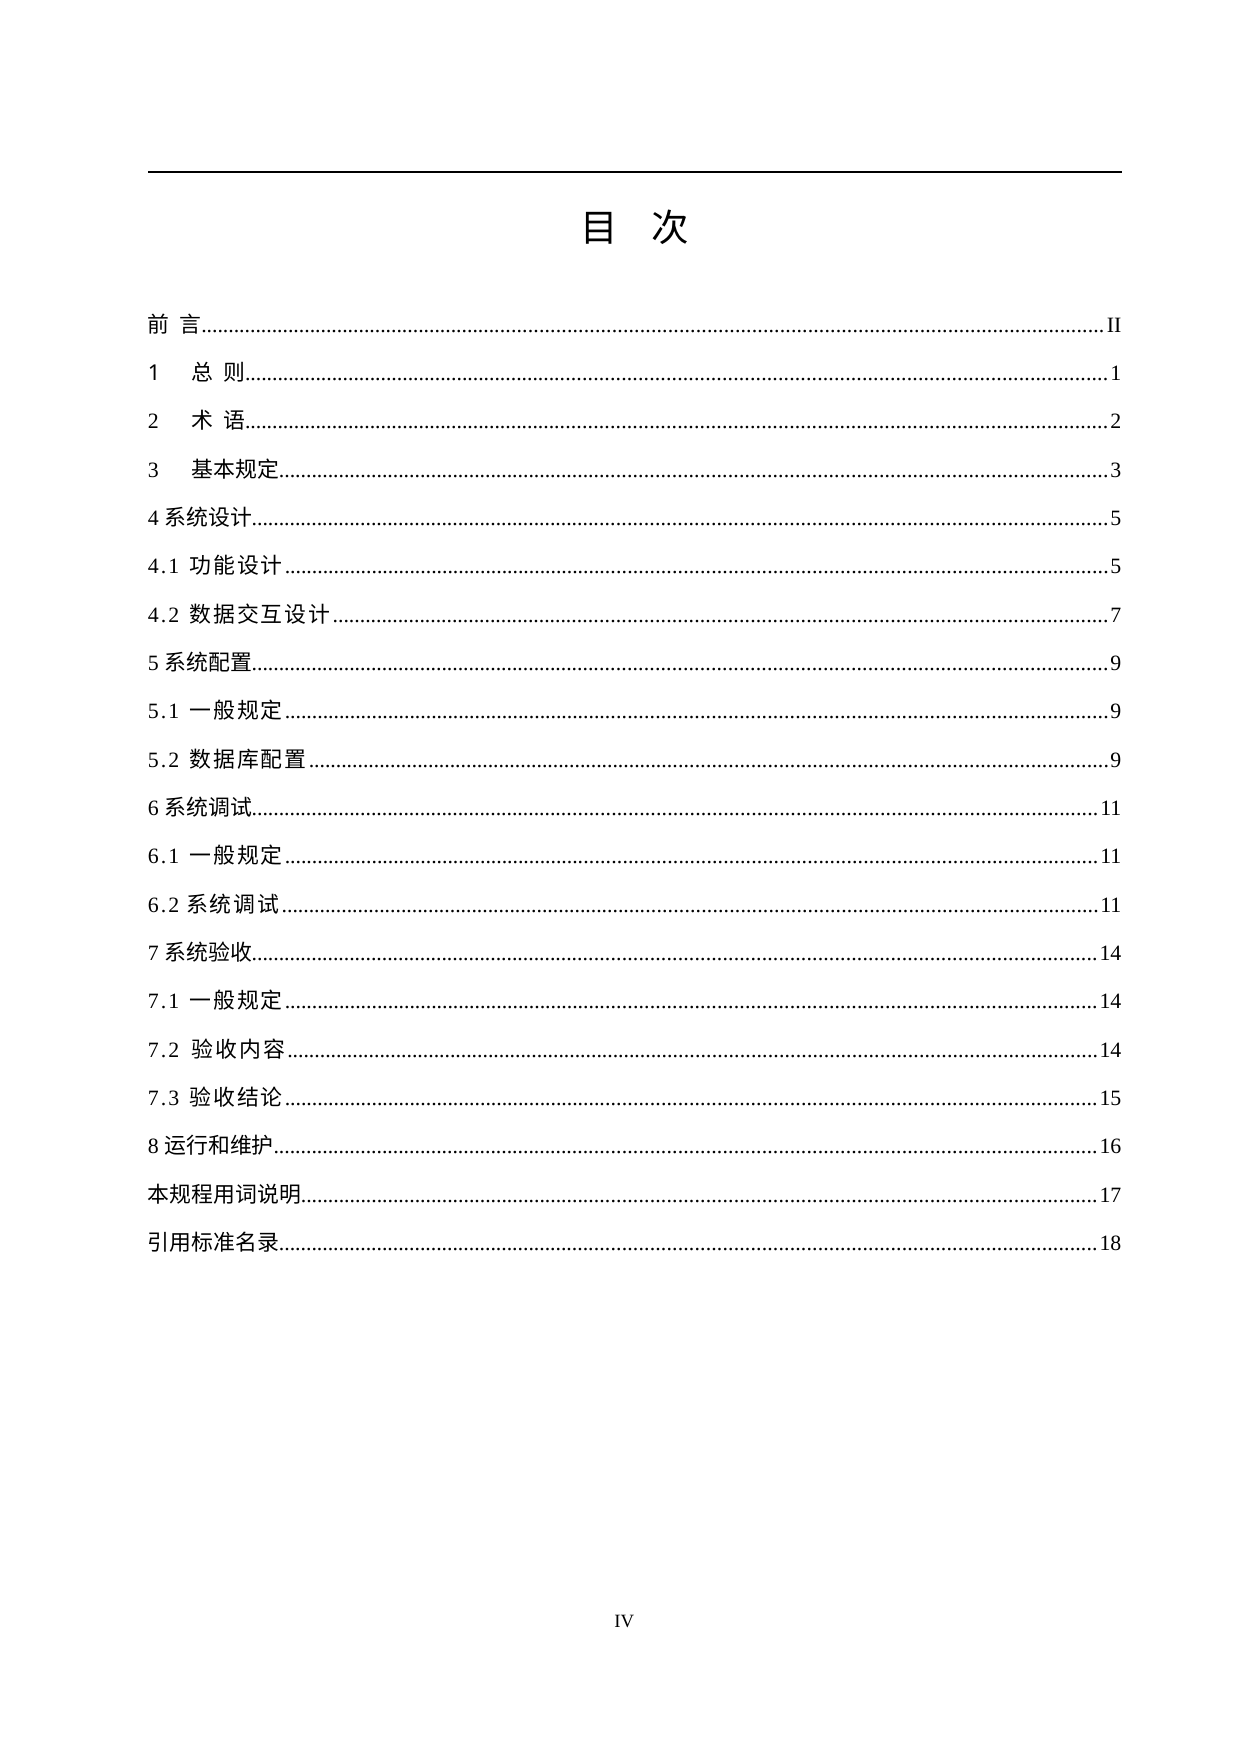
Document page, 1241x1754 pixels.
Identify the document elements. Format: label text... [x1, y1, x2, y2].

text 目 次 [148, 192, 1122, 257]
